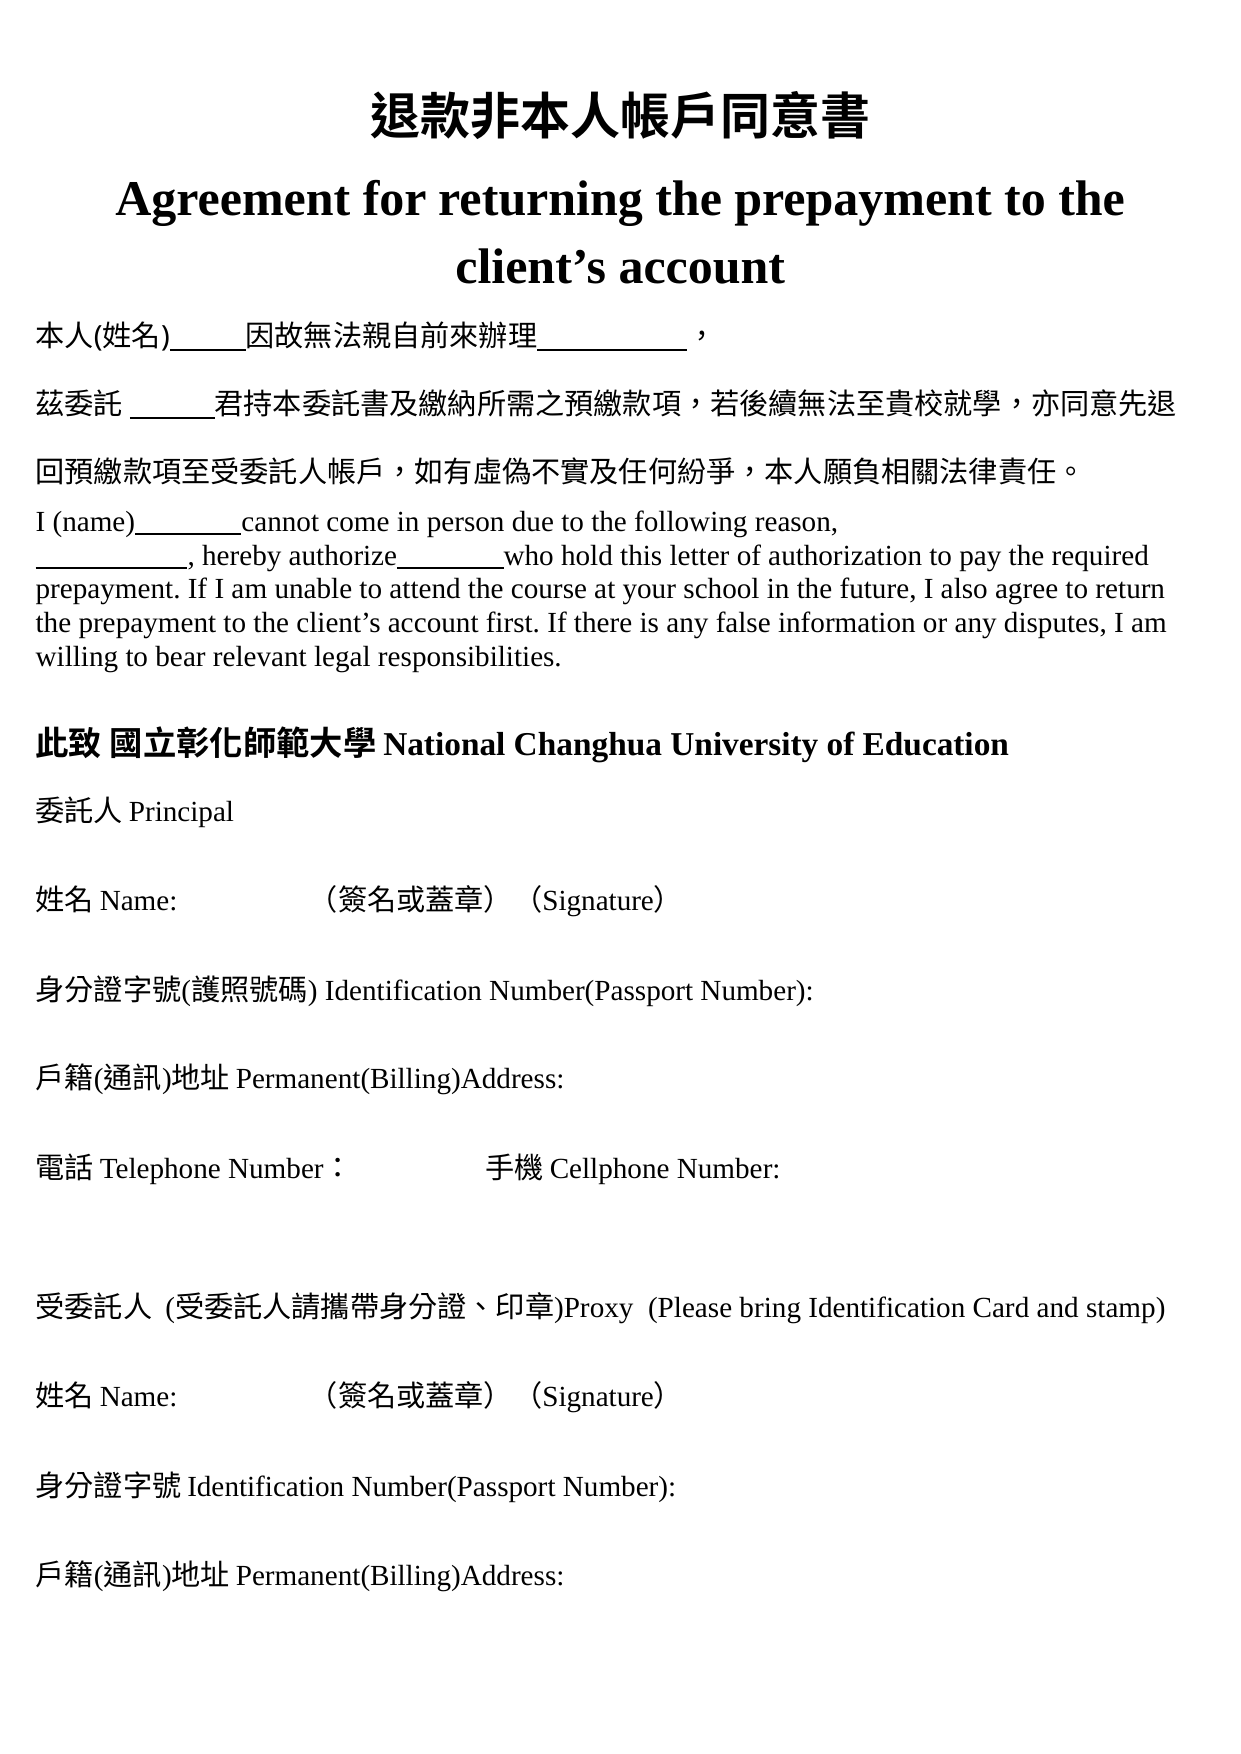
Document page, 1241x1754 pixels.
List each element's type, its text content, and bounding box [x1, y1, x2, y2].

text 受委託人 (受委託人請攜帶身分證、印章)Proxy (Please bring Identification Card and stamp) [35, 1271, 1205, 1339]
text 姓名Name: （簽名或蓋章）（Signature） [35, 1360, 1205, 1428]
text , hereby authorize who hold this letter of authorization to pay the required prepayment. If I am unable to attend the course at your school in the future, I also agree to return the prepayment to the client’s account first. If there is any false information or any disputes, I am willing to bear relevant legal responsibilities. [35, 537, 1205, 673]
text 姓名Name: （簽名或蓋章）（Signature） [35, 864, 1205, 932]
text 本人(姓名) 因故無法親自前來辦理 ， [35, 300, 1205, 368]
text 戶籍(通訊)地址Permanent(Billing)Address: [35, 1538, 1205, 1606]
text 身分證字號Identification Number(Passport Number): [35, 1449, 1205, 1517]
text 身分證字號(護照號碼) Identification Number(Passport Number): [35, 953, 1205, 1021]
text 退款非本人帳戶同意書 [35, 62, 1205, 164]
text I (name) cannot come in person due to the following reason, [35, 503, 1205, 537]
text 戶籍(通訊)地址Permanent(Billing)Address: [35, 1042, 1205, 1110]
text 電話Telephone Number： 手機Cellphone Number: [35, 1131, 1205, 1199]
text 茲委託 君持本委託書及繳納所需之預繳款項，若後續無法至貴校就學，亦同意先退回預繳款項至受委託人帳戶，如有虛偽不實及任何紛爭，本人願負相關法律責任。 [35, 368, 1205, 503]
text 此致 國立彰化師範大學National Changhua University of Education [35, 707, 1205, 775]
text Agreement for returning the prepayment to the client’s account [35, 164, 1205, 300]
text 委託人Principal [35, 775, 1205, 843]
